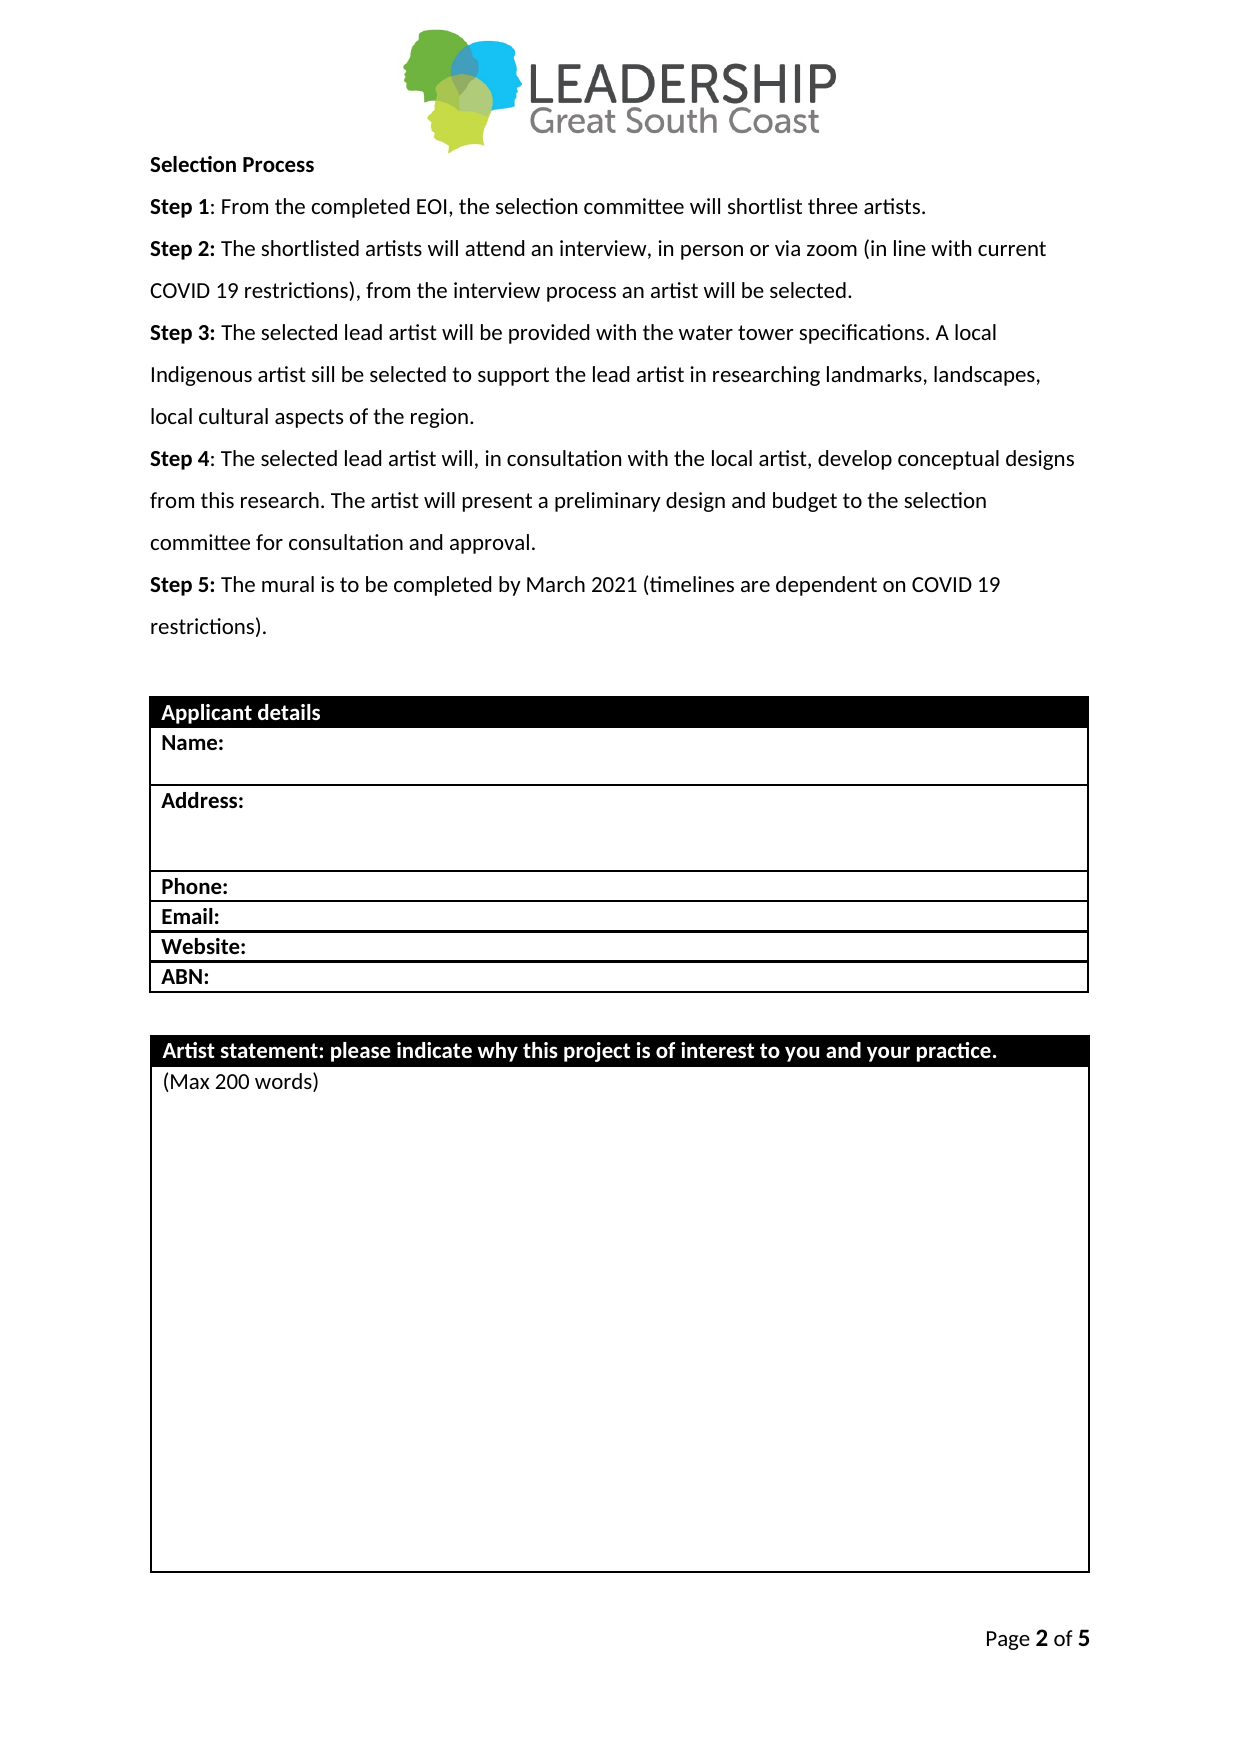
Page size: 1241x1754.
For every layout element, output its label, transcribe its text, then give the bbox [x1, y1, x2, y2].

table_cell Email: [151, 902, 1087, 930]
text Step 2: The shortlisted artists will attend an interview, in person or via zoom (in line with current COVID 19 restrictions), from the interview process an artist will be selected. [150, 234, 1090, 304]
picture [397, 29, 842, 150]
table_cell Phone: [151, 872, 1087, 900]
table_cell Address: [151, 786, 1087, 870]
text Step 3: The selected lead artist will be provided with the water tower specifications. A local Indigenous artist sill be selected to support the lead artist in researching landmarks, landscapes, local cultural aspects of the region. [150, 318, 1090, 430]
table_cell Name: [151, 728, 1087, 784]
table_cell Website: [151, 933, 1087, 960]
text Selection Process [150, 150, 1090, 178]
table_cell (Max 200 words) [152, 1067, 1088, 1571]
text Step 5: The mural is to be completed by March 2021 (timelines are dependent on COVID 19 restrictions). [150, 570, 1090, 640]
text Step 1: From the completed EOI, the selection committee will shortlist three artists. [150, 192, 1090, 220]
table_header Applicant details [151, 698, 1087, 726]
table_header Artist statement: please indicate why this project is of interest to you and your practice. [152, 1037, 1088, 1065]
table_cell ABN: [151, 963, 1087, 991]
text Step 4: The selected lead artist will, in consultation with the local artist, develop conceptual designs from this research. The artist will present a preliminary design and budget to the selection committee for consultation and approval. [150, 444, 1090, 556]
